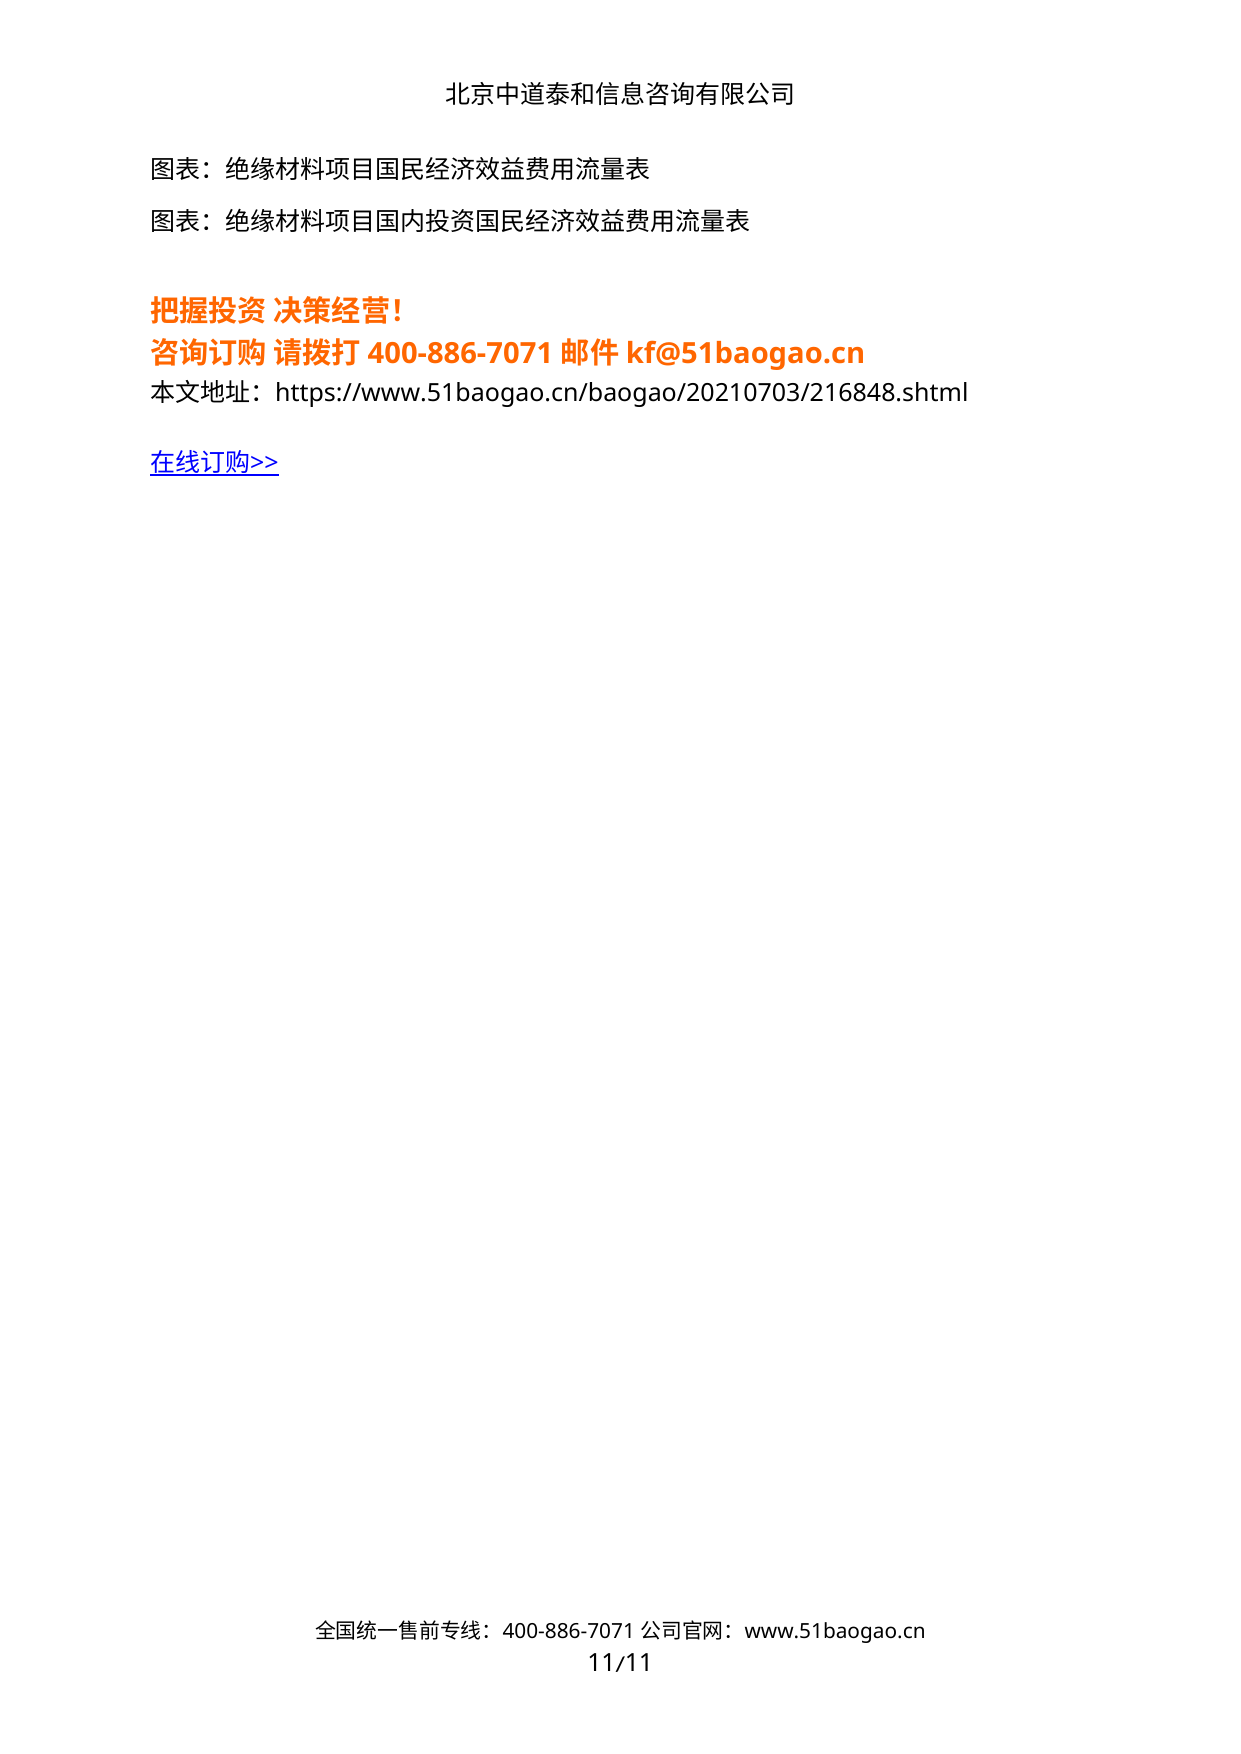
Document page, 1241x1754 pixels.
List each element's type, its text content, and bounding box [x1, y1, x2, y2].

text 图表：绝缘材料项目国民经济效益费用流量表 [150, 150, 1090, 186]
text 把握投资 决策经营！咨询订购 请拨打 400-886-7071 邮件 kf@51baogao.cn本文地址：https://www.51baogao.cn/baogao/20210703/216848.shtml [150, 254, 1090, 409]
text 在线订购>> [150, 409, 1090, 479]
text 图表：绝缘材料项目国内投资国民经济效益费用流量表 [150, 202, 1090, 238]
